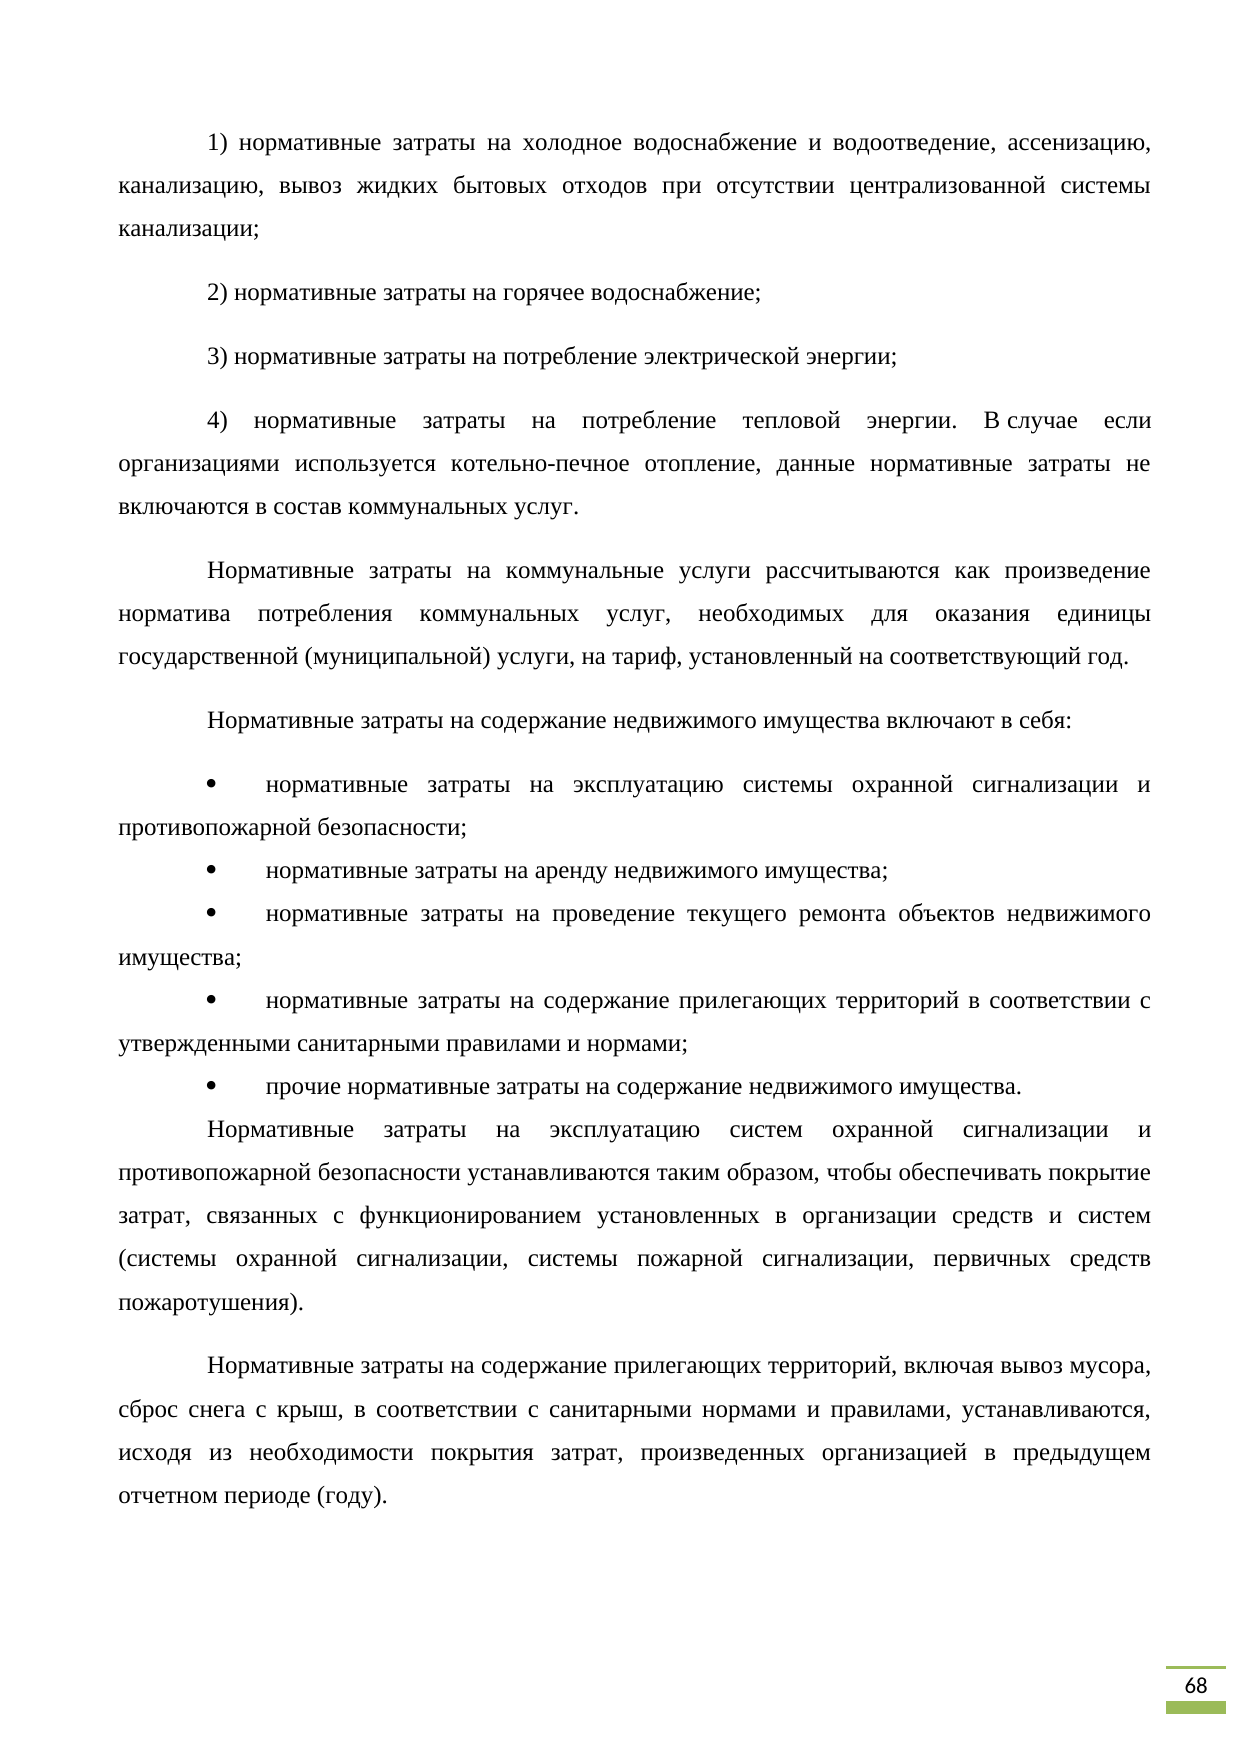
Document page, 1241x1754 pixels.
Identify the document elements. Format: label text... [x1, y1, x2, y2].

list нормативные затраты на содержание прилегающих территорий в соответствии с утвержденными санитарными правилами и нормами; [118, 985, 1152, 1057]
text Нормативные затраты на эксплуатацию систем охранной сигнализации и противопожарной безопасности устанавливаются таким образом, чтобы обеспечивать покрытие затрат, связанных с функционированием установленных в организации средств и систем (системы охранной сигнализации, системы пожарной сигнализации, первичных средств пожаротушения). [118, 1114, 1152, 1315]
text Нормативные затраты на содержание недвижимого имущества включают в себя: [118, 705, 1152, 734]
list нормативные затраты на эксплуатацию системы охранной сигнализации и противопожарной безопасности; [118, 769, 1152, 841]
text 2) нормативные затраты на горячее водоснабжение; [118, 277, 1152, 306]
text 4) нормативные затраты на потребление тепловой энергии. В случае если организациями используется котельно-печное отопление, данные нормативные затраты не включаются в состав коммунальных услуг. [118, 405, 1152, 520]
text Нормативные затраты на коммунальные услуги рассчитываются как произведение норматива потребления коммунальных услуг, необходимых для оказания единицы государственной (муниципальной) услуги, на тариф, установленный на соответствующий год. [118, 555, 1152, 670]
text 1) нормативные затраты на холодное водоснабжение и водоотведение, ассенизацию, канализацию, вывоз жидких бытовых отходов при отсутствии централизованной системы канализации; [118, 127, 1152, 242]
text Нормативные затраты на содержание прилегающих территорий, включая вывоз мусора, сброс снега с крыш, в соответствии с санитарными нормами и правилами, устанавливаются, исходя из необходимости покрытия затрат, произведенных организацией в предыдущем отчетном периоде (году). [118, 1351, 1152, 1509]
list прочие нормативные затраты на содержание недвижимого имущества. [118, 1071, 1152, 1100]
list нормативные затраты на аренду недвижимого имущества; [118, 855, 1152, 884]
list нормативные затраты на проведение текущего ремонта объектов недвижимого имущества; [118, 898, 1152, 970]
text 3) нормативные затраты на потребление электрической энергии; [118, 341, 1152, 369]
